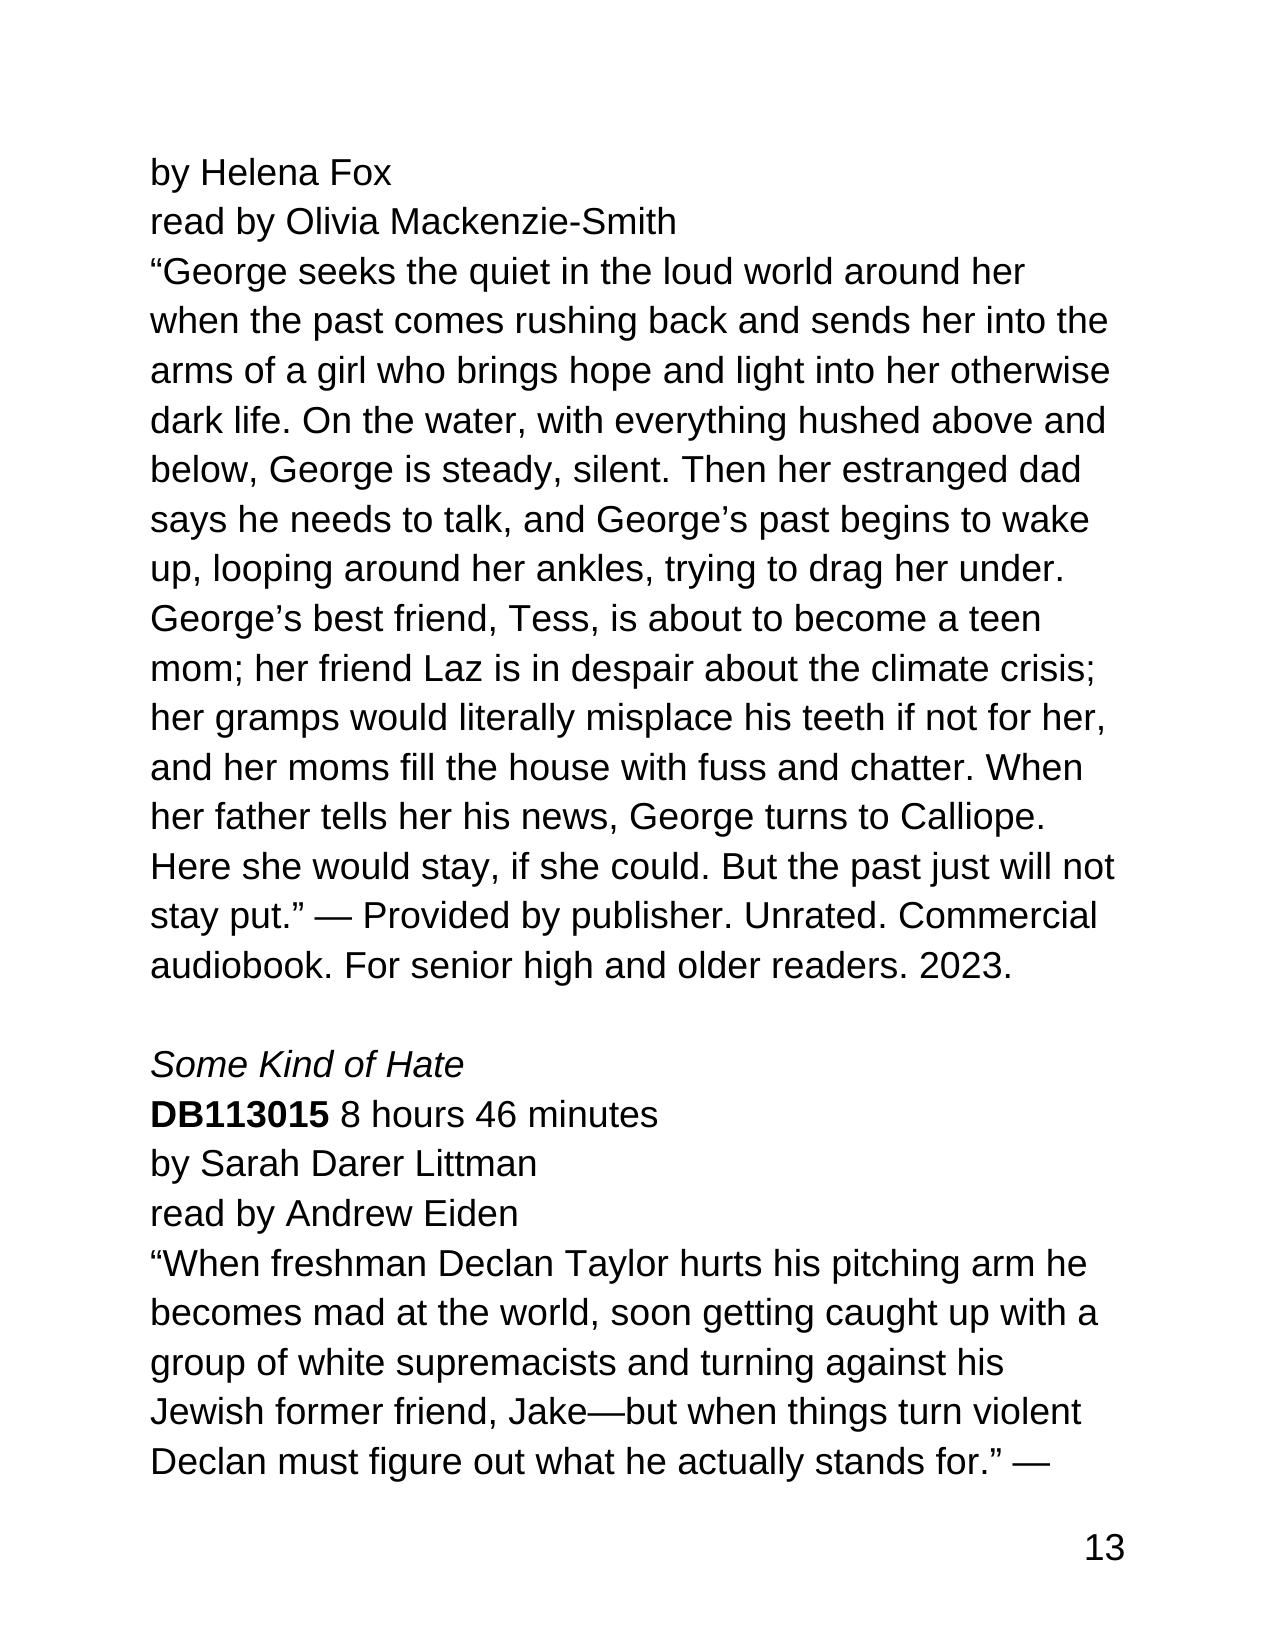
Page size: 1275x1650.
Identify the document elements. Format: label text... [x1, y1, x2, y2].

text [150, 1241, 1125, 1482]
text DB113015 8 hours 46 minutes [150, 1092, 1125, 1135]
text by Sarah Darer Littman [150, 1142, 1125, 1185]
text by Helena Fox [150, 150, 1125, 193]
text “George seeks the quiet in the loud world around her when the past comes rushing back and sends her into the arms of a girl who brings hope and light into her otherwise dark life. On the water, with everything hushed above and below, George is steady, silent. Then her estranged dad says he needs to talk, and George’s past begins to wake up, looping around her ankles, trying to drag her under. George’s best friend, Tess, is about to become a teen mom; her friend Laz is in despair about the climate crisis; her gramps would literally misplace his teeth if not for her, and her moms fill the house with fuss and chatter. When her father tells her his news, George turns to Calliope. Here she would stay, if she could. But the past just will not stay put.” — Provided by publisher. Unrated. Commercial audiobook. For senior high and older readers. 2023. [150, 249, 1125, 986]
text read by Olivia Mackenzie-Smith [150, 199, 1125, 243]
text Some Kind of Hate [150, 1042, 1125, 1086]
text read by Andrew Eiden [150, 1191, 1125, 1234]
